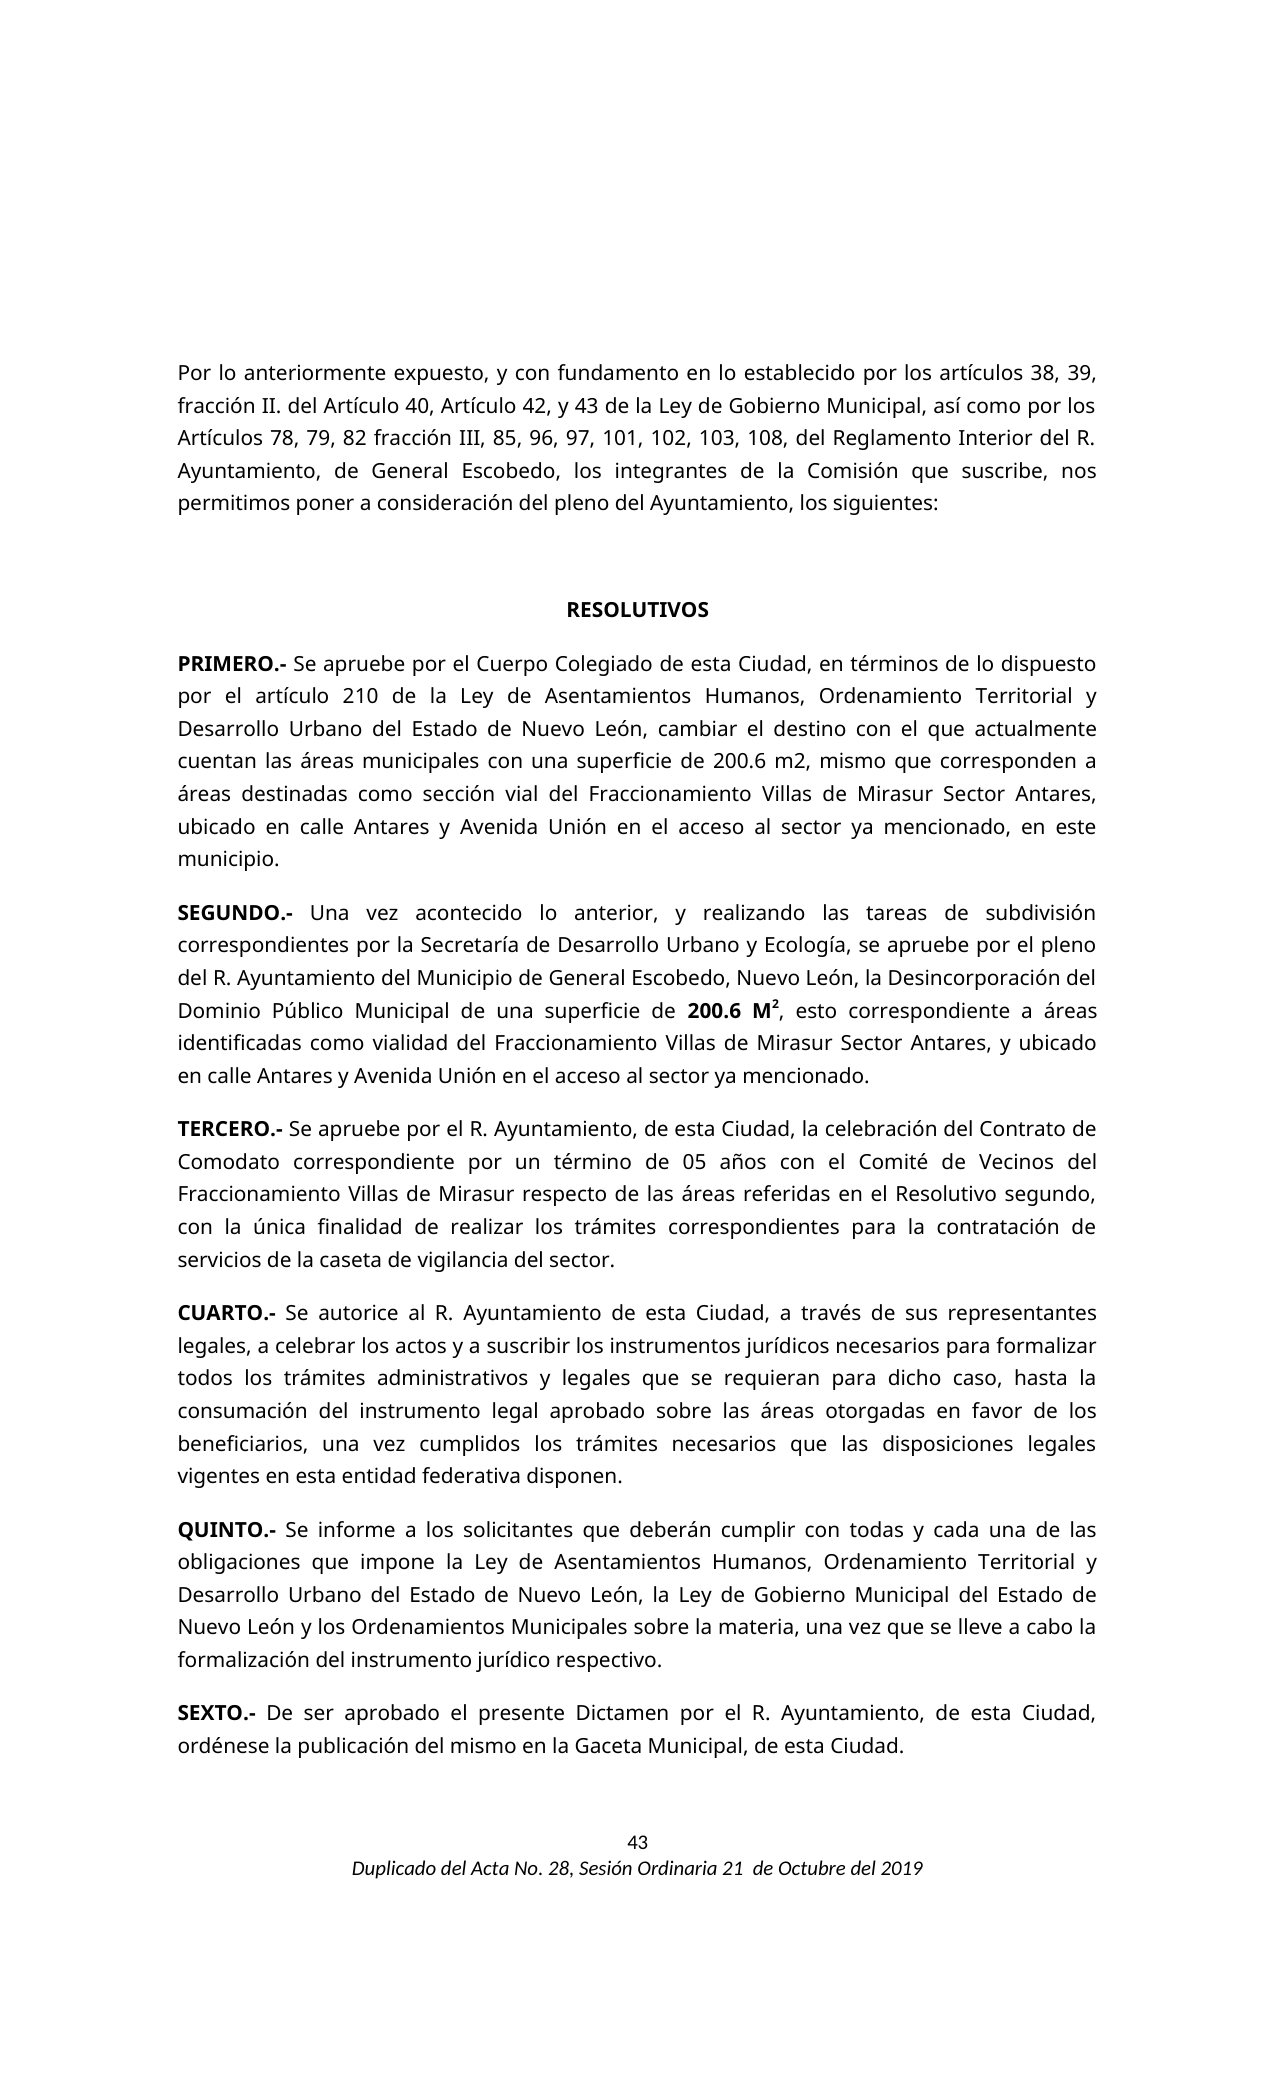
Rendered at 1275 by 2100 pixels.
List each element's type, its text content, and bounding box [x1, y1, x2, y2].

text CUARTO.- Se autorice al R. Ayuntamiento de esta Ciudad, a través de sus representantes legales, a celebrar los actos y a suscribir los instrumentos jurídicos necesarios para formalizar todos los trámites administrativos y legales que se requieran para dicho caso, hasta la consumación del instrumento legal aprobado sobre las áreas otorgadas en favor de los beneficiarios, una vez cumplidos los trámites necesarios que las disposiciones legales vigentes en esta entidad federativa disponen. [177, 1298, 1098, 1490]
text Por lo anteriormente expuesto, y con fundamento en lo establecido por los artículos 38, 39, fracción II. del Artículo 40, Artículo 42, y 43 de la Ley de Gobierno Municipal, así como por los Artículos 78, 79, 82 fracción III, 85, 96, 97, 101, 102, 103, 108, del Reglamento Interior del R. Ayuntamiento, de General Escobedo, los integrantes de la Comisión que suscribe, nos permitimos poner a consideración del pleno del Ayuntamiento, los siguientes: [177, 358, 1098, 517]
text SEXTO.- De ser aprobado el presente Dictamen por el R. Ayuntamiento, de esta Ciudad, ordénese la publicación del mismo en la Gaceta Municipal, de esta Ciudad. [177, 1698, 1098, 1759]
text SEGUNDO.- Una vez acontecido lo anterior, y realizando las tareas de subdivisión correspondientes por la Secretaría de Desarrollo Urbano y Ecología, se apruebe por el pleno del R. Ayuntamiento del Municipio de General Escobedo, Nuevo León, la Desincorporación del Dominio Público Municipal de una superficie de 200.6 M2, esto correspondiente a áreas identificadas como vialidad del Fraccionamiento Villas de Mirasur Sector Antares, y ubicado en calle Antares y Avenida Unión en el acceso al sector ya mencionado. [177, 898, 1098, 1089]
text TERCERO.- Se apruebe por el R. Ayuntamiento, de esta Ciudad, la celebración del Contrato de Comodato correspondiente por un término de 05 años con el Comité de Vecinos del Fraccionamiento Villas de Mirasur respecto de las áreas referidas en el Resolutivo segundo, con la única finalidad de realizar los trámites correspondientes para la contratación de servicios de la caseta de vigilancia del sector. [177, 1114, 1098, 1273]
text RESOLUTIVOS [177, 595, 1098, 624]
text PRIMERO.- Se apruebe por el Cuerpo Colegiado de esta Ciudad, en términos de lo dispuesto por el artículo 210 de la Ley de Asentamientos Humanos, Ordenamiento Territorial y Desarrollo Urbano del Estado de Nuevo León, cambiar el destino con el que actualmente cuentan las áreas municipales con una superficie de 200.6 m2, mismo que corresponden a áreas destinadas como sección vial del Fraccionamiento Villas de Mirasur Sector Antares, ubicado en calle Antares y Avenida Unión en el acceso al sector ya mencionado, en este municipio. [177, 649, 1098, 873]
text QUINTO.- Se informe a los solicitantes que deberán cumplir con todas y cada una de las obligaciones que impone la Ley de Asentamientos Humanos, Ordenamiento Territorial y Desarrollo Urbano del Estado de Nuevo León, la Ley de Gobierno Municipal del Estado de Nuevo León y los Ordenamientos Municipales sobre la materia, una vez que se lleve a cabo la formalización del instrumento jurídico respectivo. [177, 1515, 1098, 1673]
